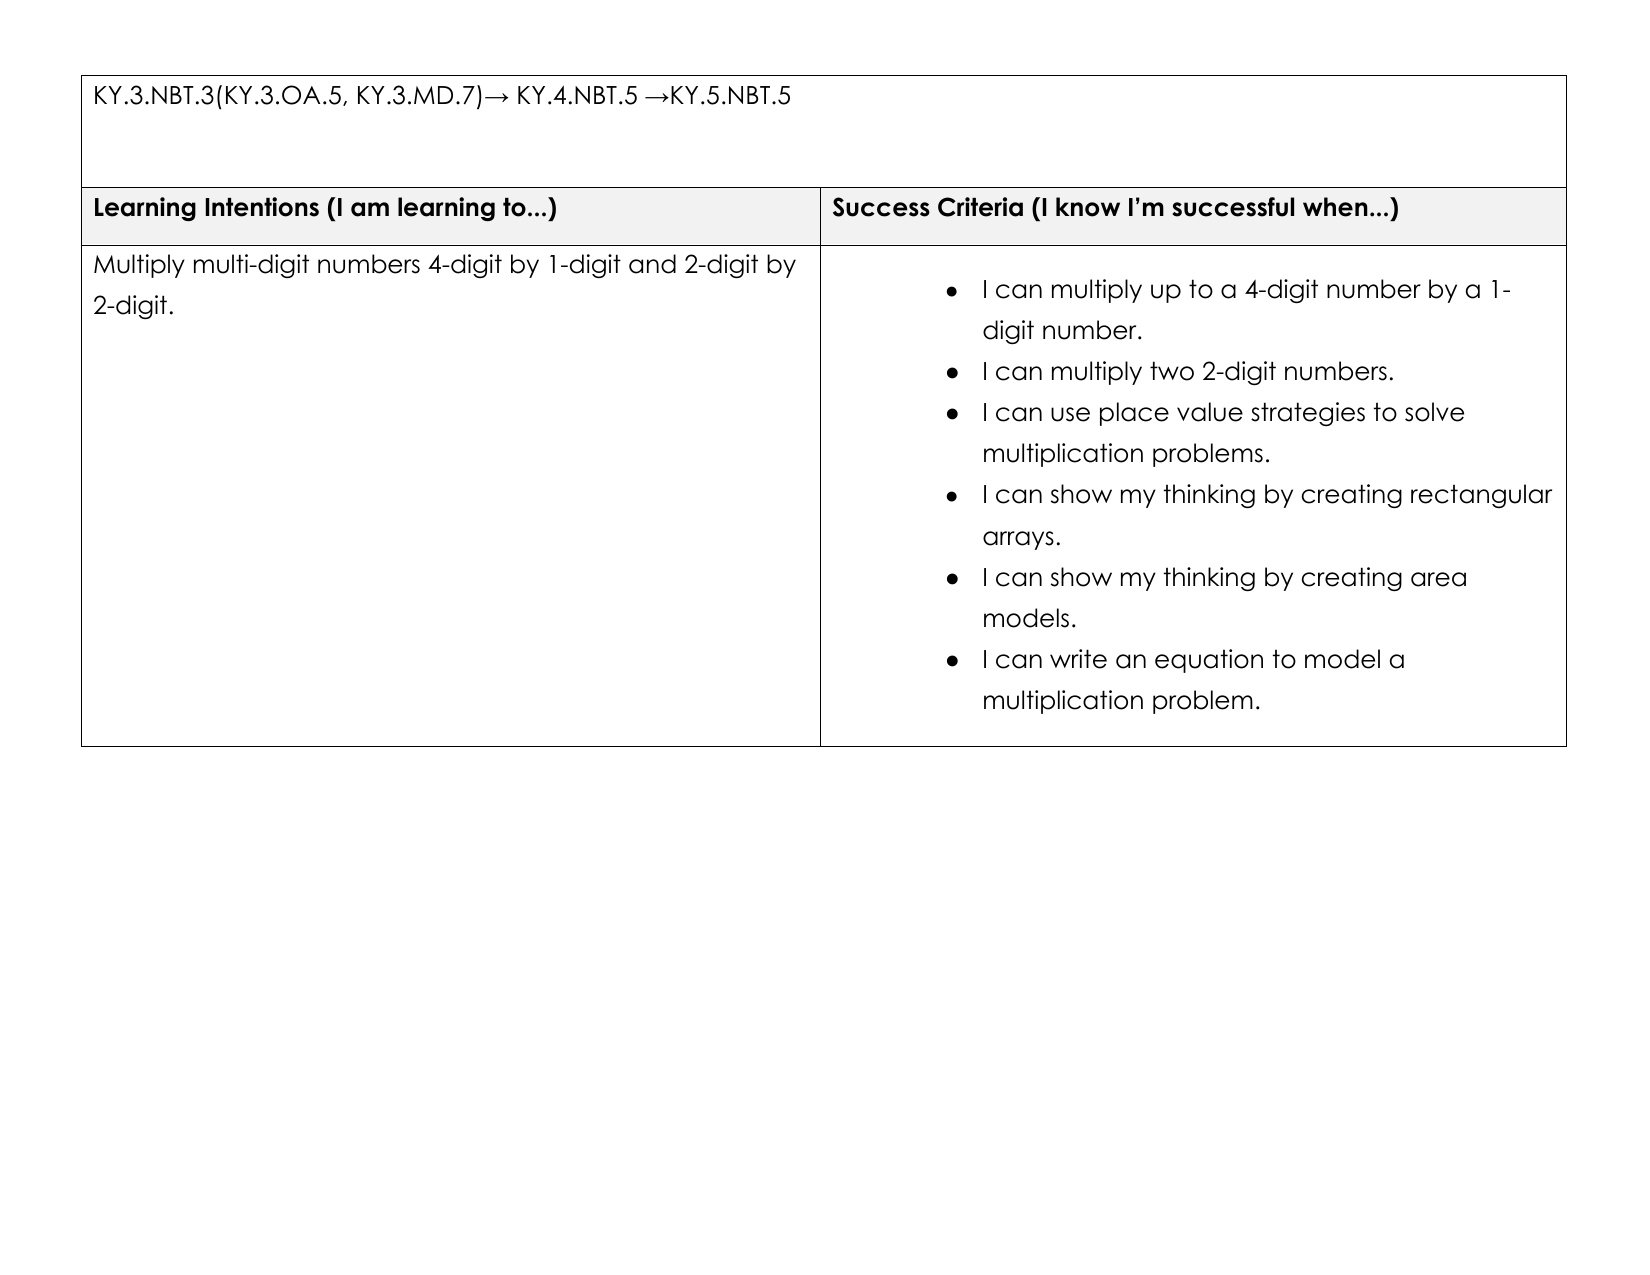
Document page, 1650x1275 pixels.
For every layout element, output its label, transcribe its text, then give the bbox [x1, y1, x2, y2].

table_cell Learning Intentions (I am learning to...) [82, 188, 820, 244]
table_cell I can multiply up to a 4-digit number by a 1-digit number. I can multiply two 2-digit numbers. I can use place value strategies to solve multiplication problems. I can show my thinking by creating rectangular arrays. I can show my thinking by creating area models. I can write an equation to model a multiplication problem. [821, 246, 1566, 746]
table_cell Success Criteria (I know I’m successful when...) [821, 188, 1566, 244]
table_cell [82, 76, 1566, 187]
table_cell Multiply multi-digit numbers 4-digit by 1-digit and 2-digit by 2-digit. [82, 246, 820, 746]
